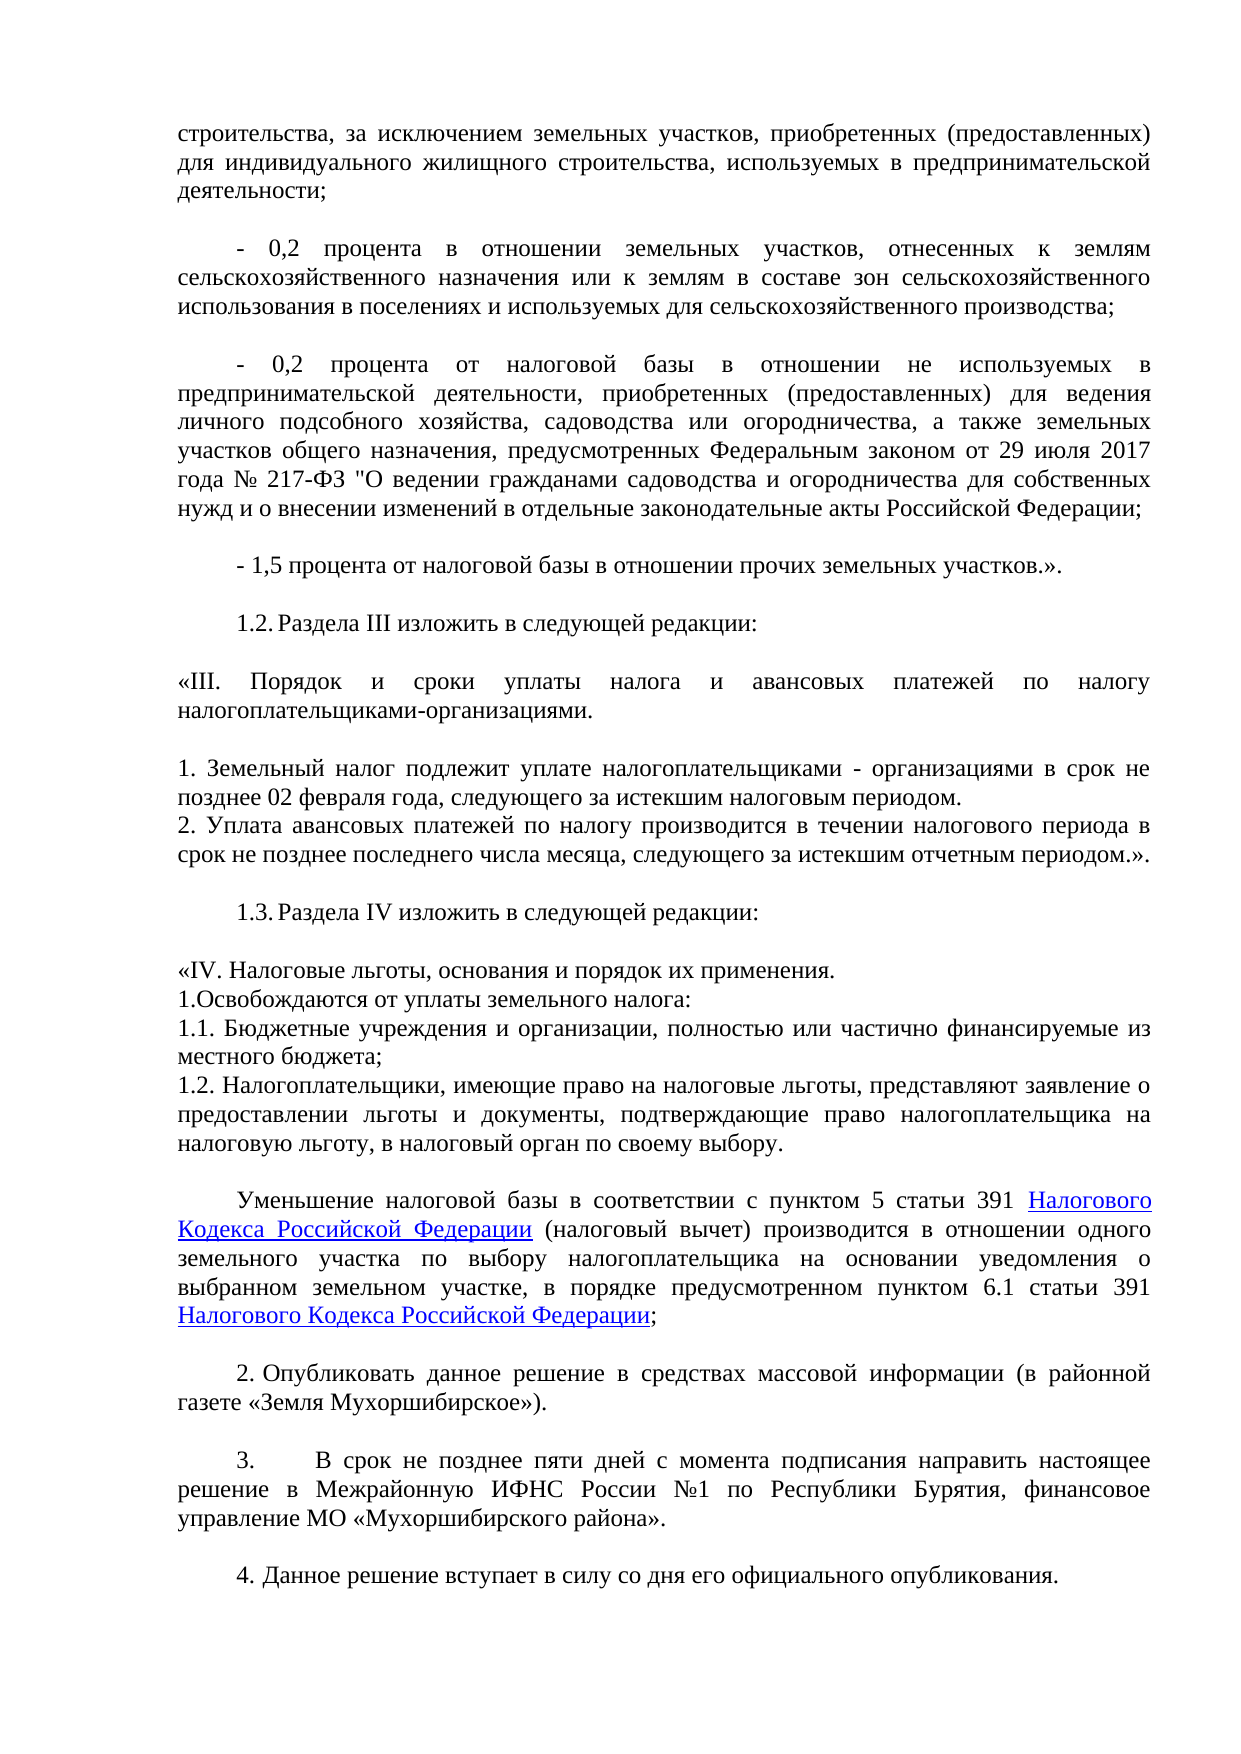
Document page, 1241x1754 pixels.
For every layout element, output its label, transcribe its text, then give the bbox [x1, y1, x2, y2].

text 2. Уплата авансовых платежей по налогу производится в течении налогового периода в срок не позднее последнего числа месяца, следующего за истекшим отчетным периодом.». [177, 811, 1152, 868]
text 1.2. Раздела III изложить в следующей редакции: [177, 608, 1152, 637]
text - 0,2 процента от налоговой базы в отношении не используемых в предпринимательской деятельности, приобретенных (предоставленных) для ведения личного подсобного хозяйства, садоводства или огородничества, а также земельных участков общего назначения, предусмотренных Федеральным законом от 29 июля 2017 года № 217-ФЗ "О ведении гражданами садоводства и огородничества для собственных нужд и о внесении изменений в отдельные законодательные акты Российской Федерации; [177, 349, 1152, 521]
text 1.3. Раздела IV изложить в следующей редакции: [177, 897, 1152, 926]
text «III. Порядок и сроки уплаты налога и авансовых платежей по налогу налогоплательщиками-организациями. [177, 666, 1152, 724]
text «IV. Налоговые льготы, основания и порядок их применения. [177, 955, 1152, 984]
text 1.1. Бюджетные учреждения и организации, полностью или частично финансируемые из местного бюджета; [177, 1013, 1152, 1070]
text Уменьшение налоговой базы в соответствии с пунктом 5 статьи 391 Налогового Кодекса Российской Федерации (налоговый вычет) производится в отношении одного земельного участка по выбору налогоплательщика на основании уведомления о выбранном земельном участке, в порядке предусмотренном пунктом 6.1 статьи 391 Налогового Кодекса Российской Федерации; [177, 1186, 1152, 1329]
text 4. Данное решение вступает в силу со дня его официального опубликования. [177, 1561, 1152, 1589]
text 1.2. Налогоплательщики, имеющие право на налоговые льготы, представляют заявление о предоставлении льготы и документы, подтверждающие право налогоплательщика на налоговую льготу, в налоговый орган по своему выбору. [177, 1070, 1152, 1156]
text 3. В срок не позднее пяти дней с момента подписания направить настоящее решение в Межрайонную ИФНС России №1 по Республики Бурятия, финансовое управление МО «Мухоршибирского района». [177, 1445, 1152, 1531]
text 1. Земельный налог подлежит уплате налогоплательщиками - организациями в срок не позднее 02 февраля года, следующего за истекшим налоговым периодом. [177, 753, 1152, 811]
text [177, 118, 1152, 204]
text 1.Освобождаются от уплаты земельного налога: [177, 984, 1152, 1013]
text - 1,5 процента от налоговой базы в отношении прочих земельных участков.». [177, 551, 1152, 579]
text 2. Опубликовать данное решение в средствах массовой информации (в районной газете «Земля Мухоршибирское»). [177, 1358, 1152, 1416]
text - 0,2 процента в отношении земельных участков, отнесенных к землям сельскохозяйственного назначения или к землям в составе зон сельскохозяйственного использования в поселениях и используемых для сельскохозяйственного производства; [177, 233, 1152, 320]
